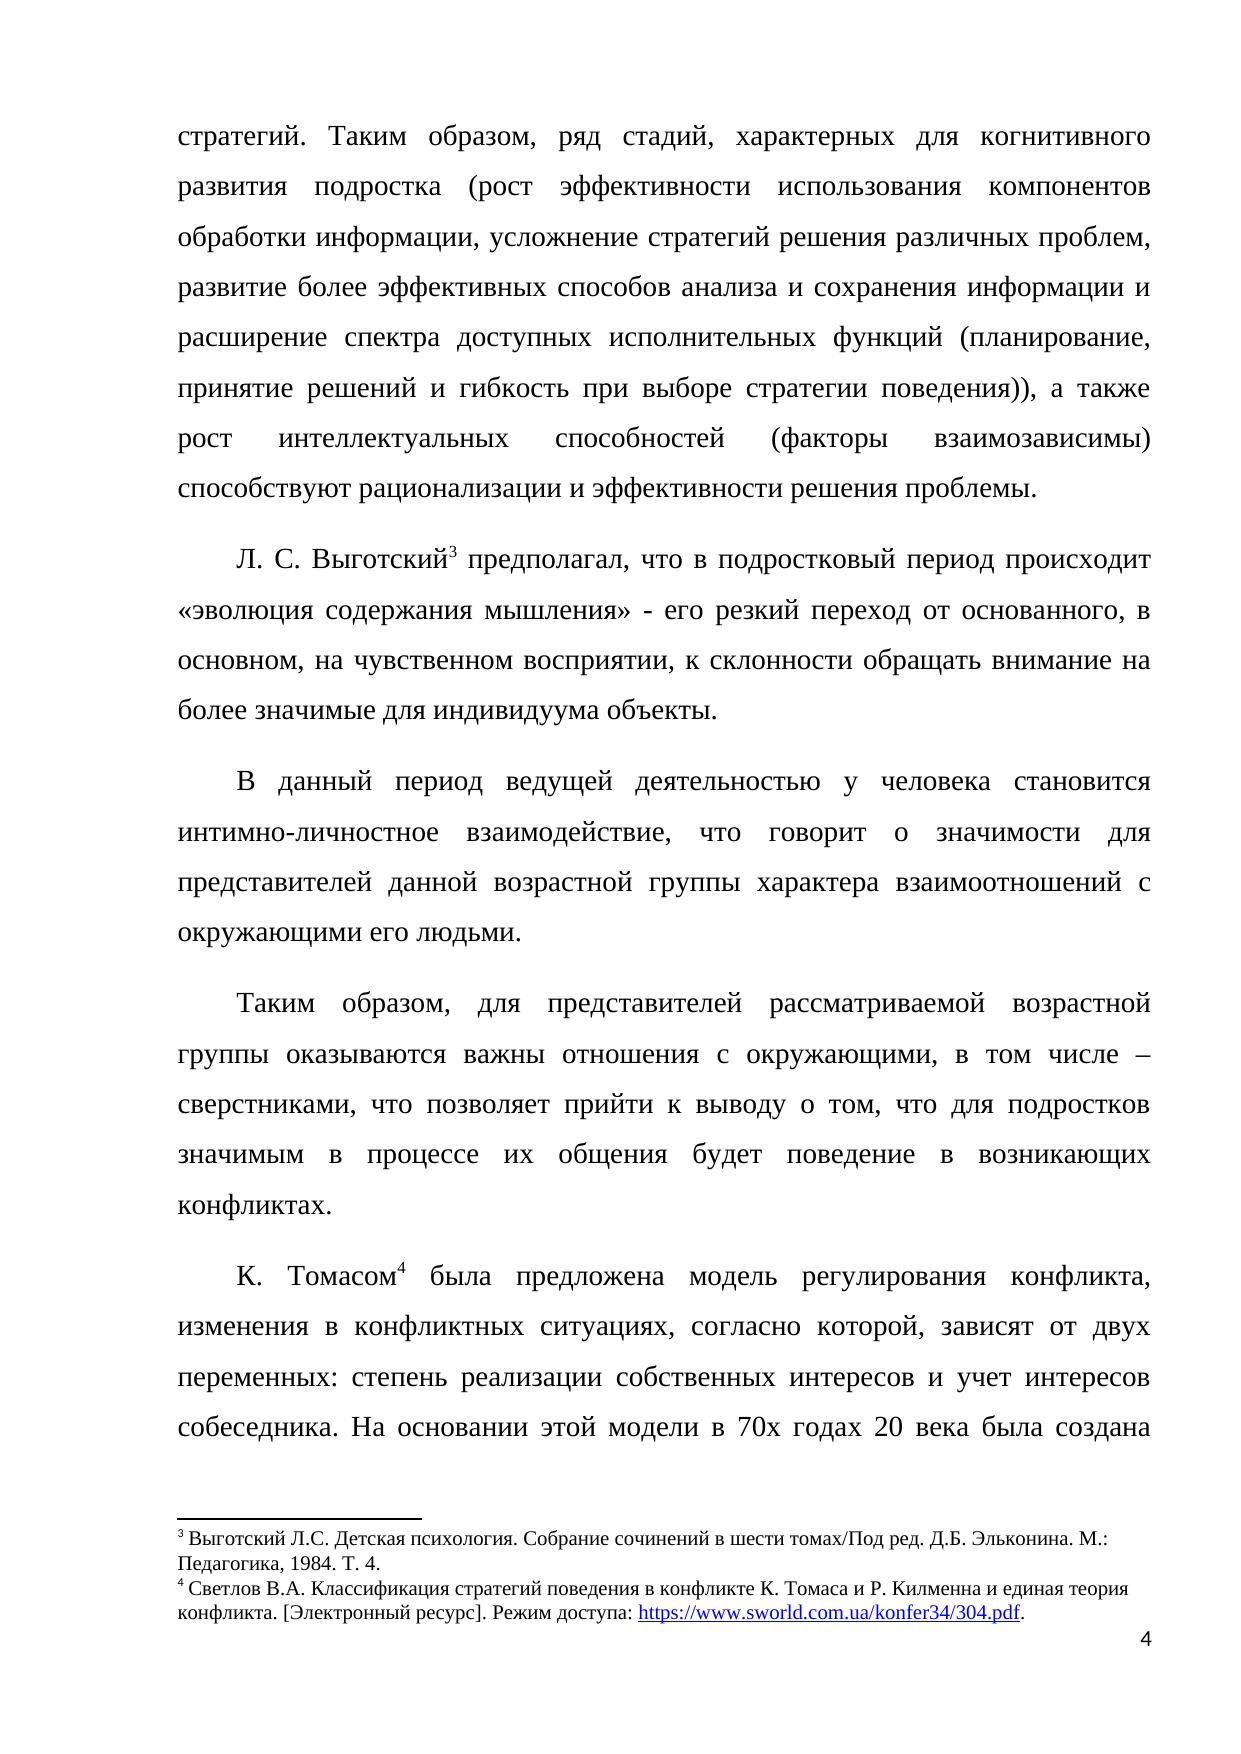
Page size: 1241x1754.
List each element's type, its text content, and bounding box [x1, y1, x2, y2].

text В данный период ведущей деятельностью у человека становится интимно-личностное взаимодействие, что говорит о значимости для представителей данной возрастной группы характера взаимоотношений с окружающими его людьми. [177, 763, 1152, 948]
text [177, 1258, 1152, 1442]
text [177, 118, 1152, 504]
text Л. С. Выготский предполагал, что в подростковый период происходит «эволюция содержания мышления» - его резкий переход от основанного, в основном, на чувственном восприятии, к склонности обращать внимание на более значимые для индивидуума объекты. [177, 541, 1152, 726]
text Таким образом, для представителей рассматриваемой возрастной группы оказываются важны отношения с окружающими, в том числе – сверстниками, что позволяет прийти к выводу о том, что для подростков значимым в процессе их общения будет поведение в возникающих конфликтах. [177, 986, 1152, 1220]
